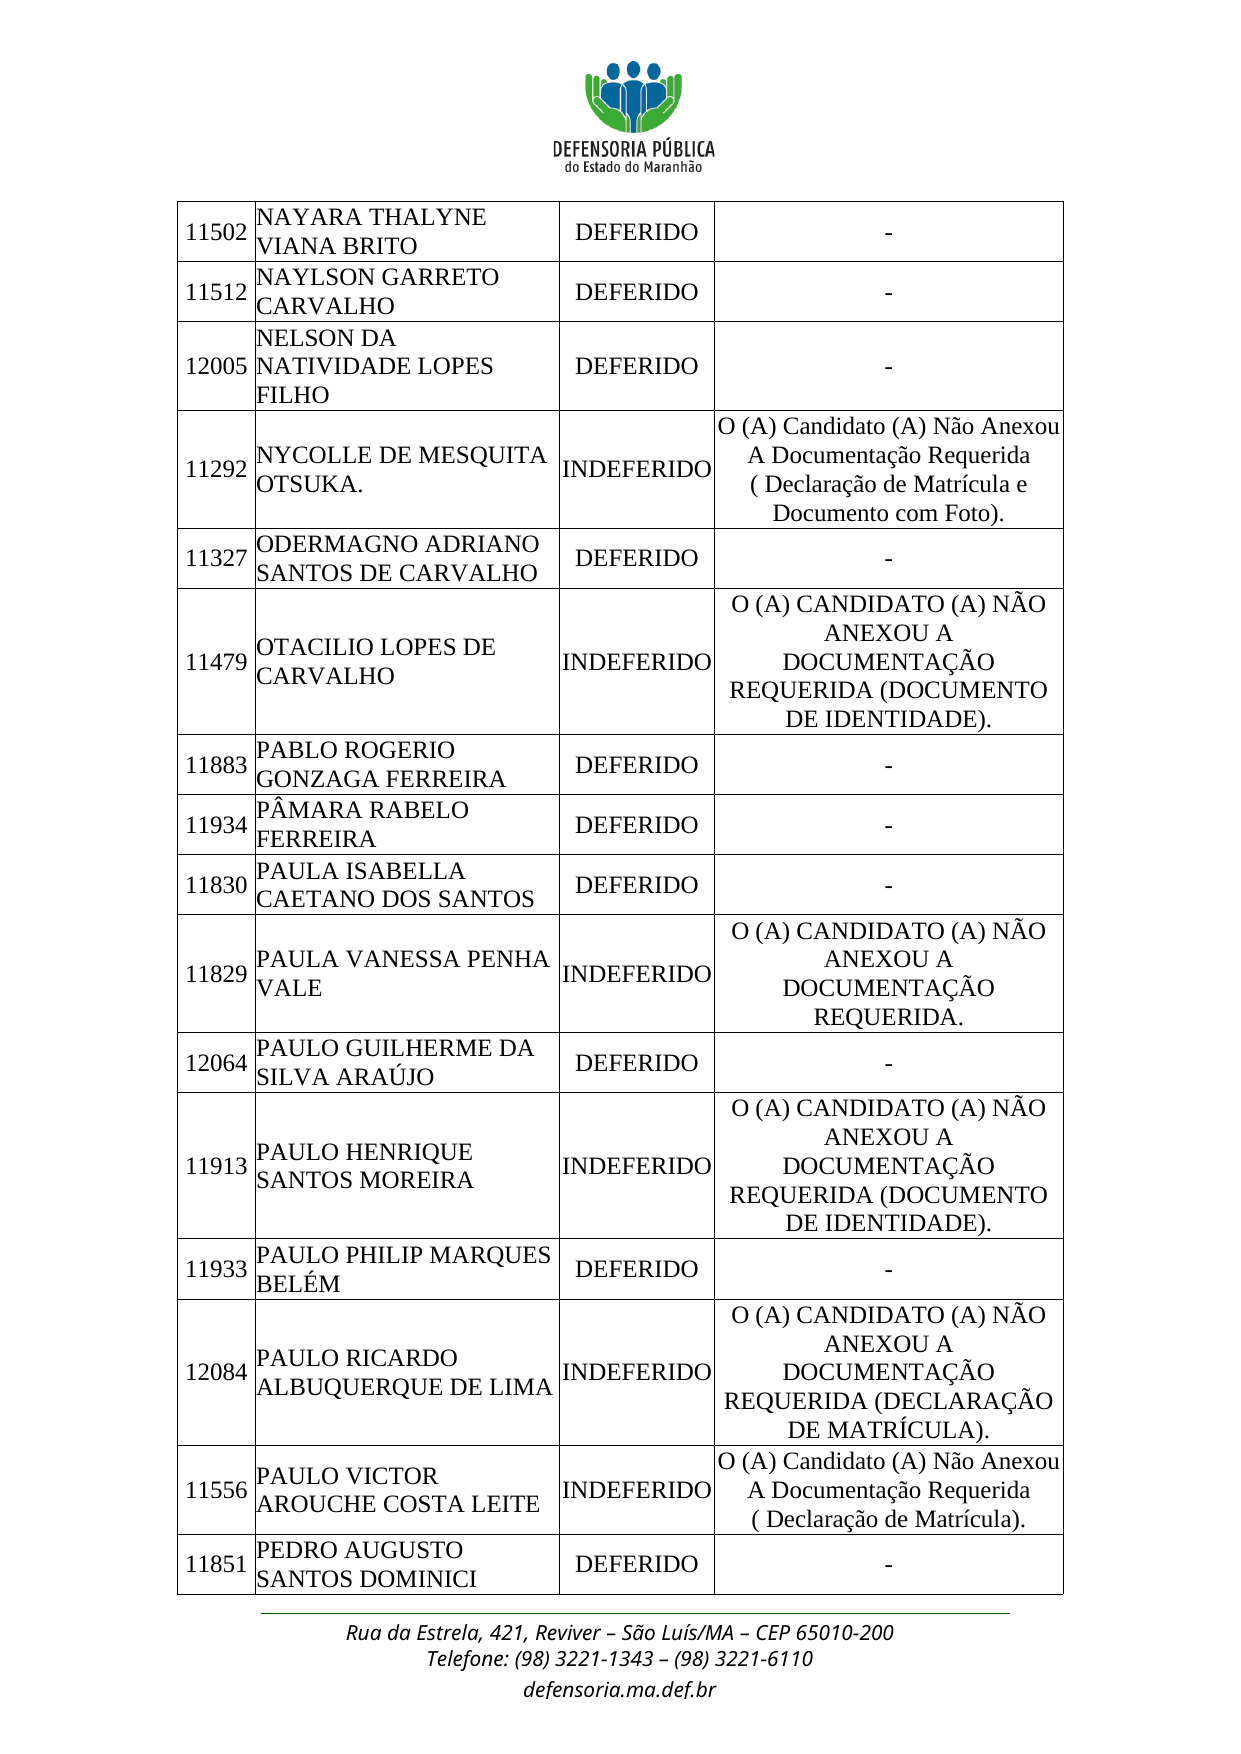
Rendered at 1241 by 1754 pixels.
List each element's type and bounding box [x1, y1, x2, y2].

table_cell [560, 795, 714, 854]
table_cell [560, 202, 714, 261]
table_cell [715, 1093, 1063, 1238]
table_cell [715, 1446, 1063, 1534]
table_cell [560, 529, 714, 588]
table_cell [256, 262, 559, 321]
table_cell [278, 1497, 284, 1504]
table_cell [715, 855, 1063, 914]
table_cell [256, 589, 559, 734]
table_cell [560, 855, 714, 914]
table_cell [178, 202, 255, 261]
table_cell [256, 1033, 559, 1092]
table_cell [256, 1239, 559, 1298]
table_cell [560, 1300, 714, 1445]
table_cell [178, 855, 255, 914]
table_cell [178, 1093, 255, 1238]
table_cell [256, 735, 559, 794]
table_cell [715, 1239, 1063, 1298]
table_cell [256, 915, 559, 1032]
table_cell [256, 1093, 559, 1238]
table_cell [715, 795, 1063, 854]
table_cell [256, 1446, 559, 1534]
picture [553, 61, 715, 172]
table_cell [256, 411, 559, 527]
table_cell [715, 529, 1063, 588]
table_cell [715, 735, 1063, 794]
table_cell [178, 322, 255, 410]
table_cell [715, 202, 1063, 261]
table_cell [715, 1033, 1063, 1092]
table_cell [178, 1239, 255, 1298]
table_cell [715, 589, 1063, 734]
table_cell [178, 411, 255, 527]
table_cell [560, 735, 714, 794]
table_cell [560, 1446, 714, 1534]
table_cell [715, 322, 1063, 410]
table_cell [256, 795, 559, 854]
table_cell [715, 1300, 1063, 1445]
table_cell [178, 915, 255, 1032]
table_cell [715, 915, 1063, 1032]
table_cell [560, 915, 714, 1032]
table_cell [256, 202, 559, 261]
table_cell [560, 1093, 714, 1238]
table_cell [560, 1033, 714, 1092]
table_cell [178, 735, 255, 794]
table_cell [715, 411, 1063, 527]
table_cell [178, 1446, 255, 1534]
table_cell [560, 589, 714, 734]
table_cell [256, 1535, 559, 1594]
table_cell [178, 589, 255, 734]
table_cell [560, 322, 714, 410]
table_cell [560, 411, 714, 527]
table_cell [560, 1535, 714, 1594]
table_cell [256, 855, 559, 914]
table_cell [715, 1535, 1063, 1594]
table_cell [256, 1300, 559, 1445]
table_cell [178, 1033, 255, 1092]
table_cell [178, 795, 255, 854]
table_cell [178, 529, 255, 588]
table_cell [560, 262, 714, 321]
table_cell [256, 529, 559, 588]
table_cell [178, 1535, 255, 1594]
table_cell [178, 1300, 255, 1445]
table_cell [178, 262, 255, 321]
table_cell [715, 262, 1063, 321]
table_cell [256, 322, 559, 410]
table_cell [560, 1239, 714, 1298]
